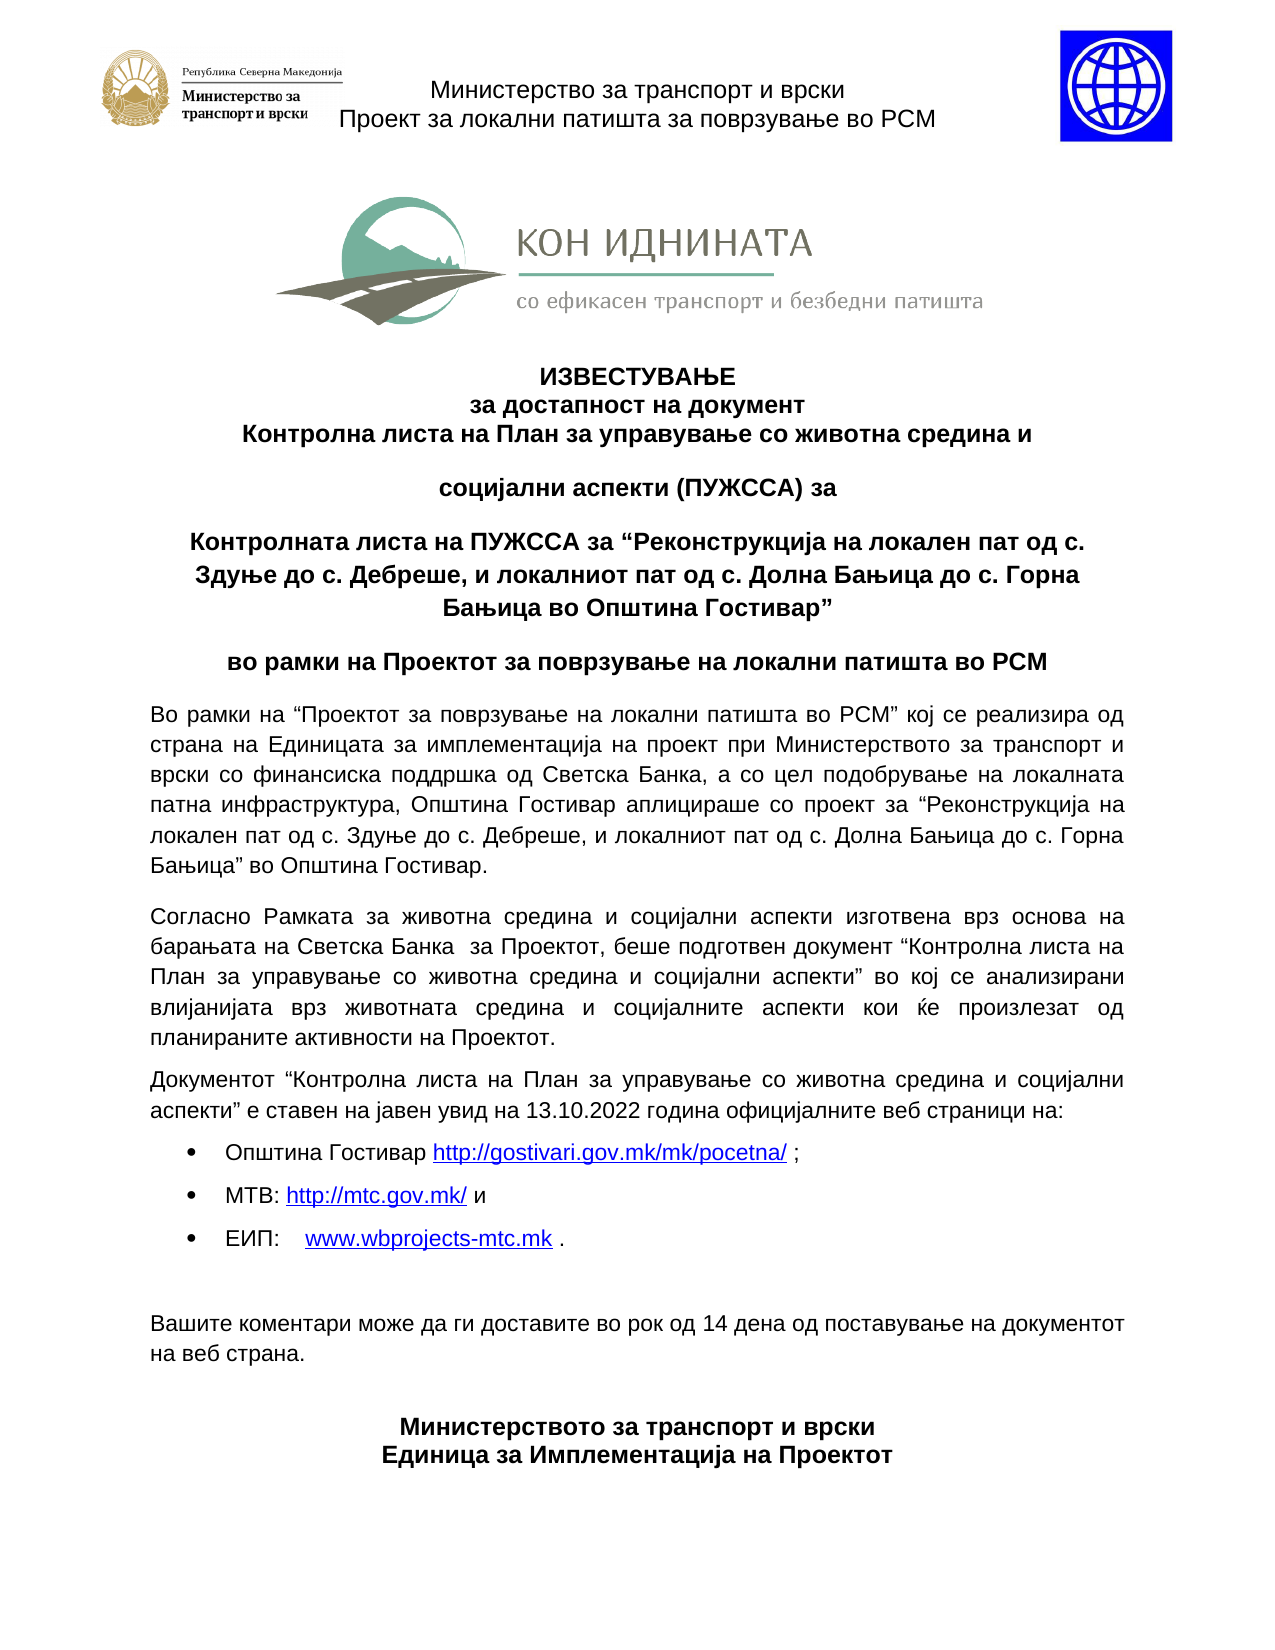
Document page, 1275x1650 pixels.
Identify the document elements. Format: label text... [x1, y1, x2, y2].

text Министерството за транспорт и врски [150, 1412, 1125, 1441]
text за достапност на документ [150, 391, 1125, 419]
list МТВ: http://mtc.gov.mk/ и [187, 1182, 1125, 1208]
text Согласно Рамката за животна средина и социјални аспекти изготвена врз основа на барањата на Светска Банка за Проектот, беше подготвен документ “Контролна листа на План за управување со животна средина и социјални аспекти” во кој се анализирани влијанијата врз животната средина и социјалните аспекти кои ќе произлезат од планираните активности на Проектот. [150, 903, 1125, 1050]
text Контролната листа на ПУЖССА за “Реконструкција на локален пат од с. Здуње до с. Дебреше, и локалниот пат од с. Долна Бањица до с. Горна Бањица во Општина Гостивар” [150, 527, 1125, 622]
text Вашите коментари може да ги доставите во рок од 14 дена од поставување на документот на веб страна. [150, 1310, 1125, 1367]
text Контролна листа на План за управување со животна средина и [150, 419, 1125, 448]
list ЕИП: www.wbprojects-mtc.mk . [187, 1225, 1125, 1251]
text Единица за Имплементација на Проектот [150, 1441, 1125, 1469]
text Во рамки на “Проектот за поврзување на локални патишта во РСМ” кој се реализира од страна на Единицата за имплементација на проект при Министерството за транспорт и врски со финансиска поддршка од Светска Банка, а со цел подобрување на локалната патна инфраструктура, Општина Гостивар аплицираше со проект за “Реконструкција на локален пат од с. Здуње до с. Дебреше, и локалниот пат од с. Долна Бањица до с. Горна Бањица” во Општина Гостивар. [150, 701, 1125, 878]
text ИЗВЕСТУВАЊЕ [150, 362, 1125, 391]
picture [100, 46, 345, 127]
text Документот “Контролна листа на План за управување со животна средина и социјални аспекти” е ставен на јавен увид на 13.10.2022 година официјалните веб страници на: [150, 1066, 1125, 1123]
text во рамки на Проектот за поврзување на локални патишта во РСМ [150, 647, 1125, 676]
text социјални аспекти (ПУЖССА) за [150, 473, 1125, 502]
list Општина Гостивар http://gostivari.gov.mk/mk/pocetna/ ; [187, 1139, 1125, 1166]
picture [268, 189, 990, 333]
